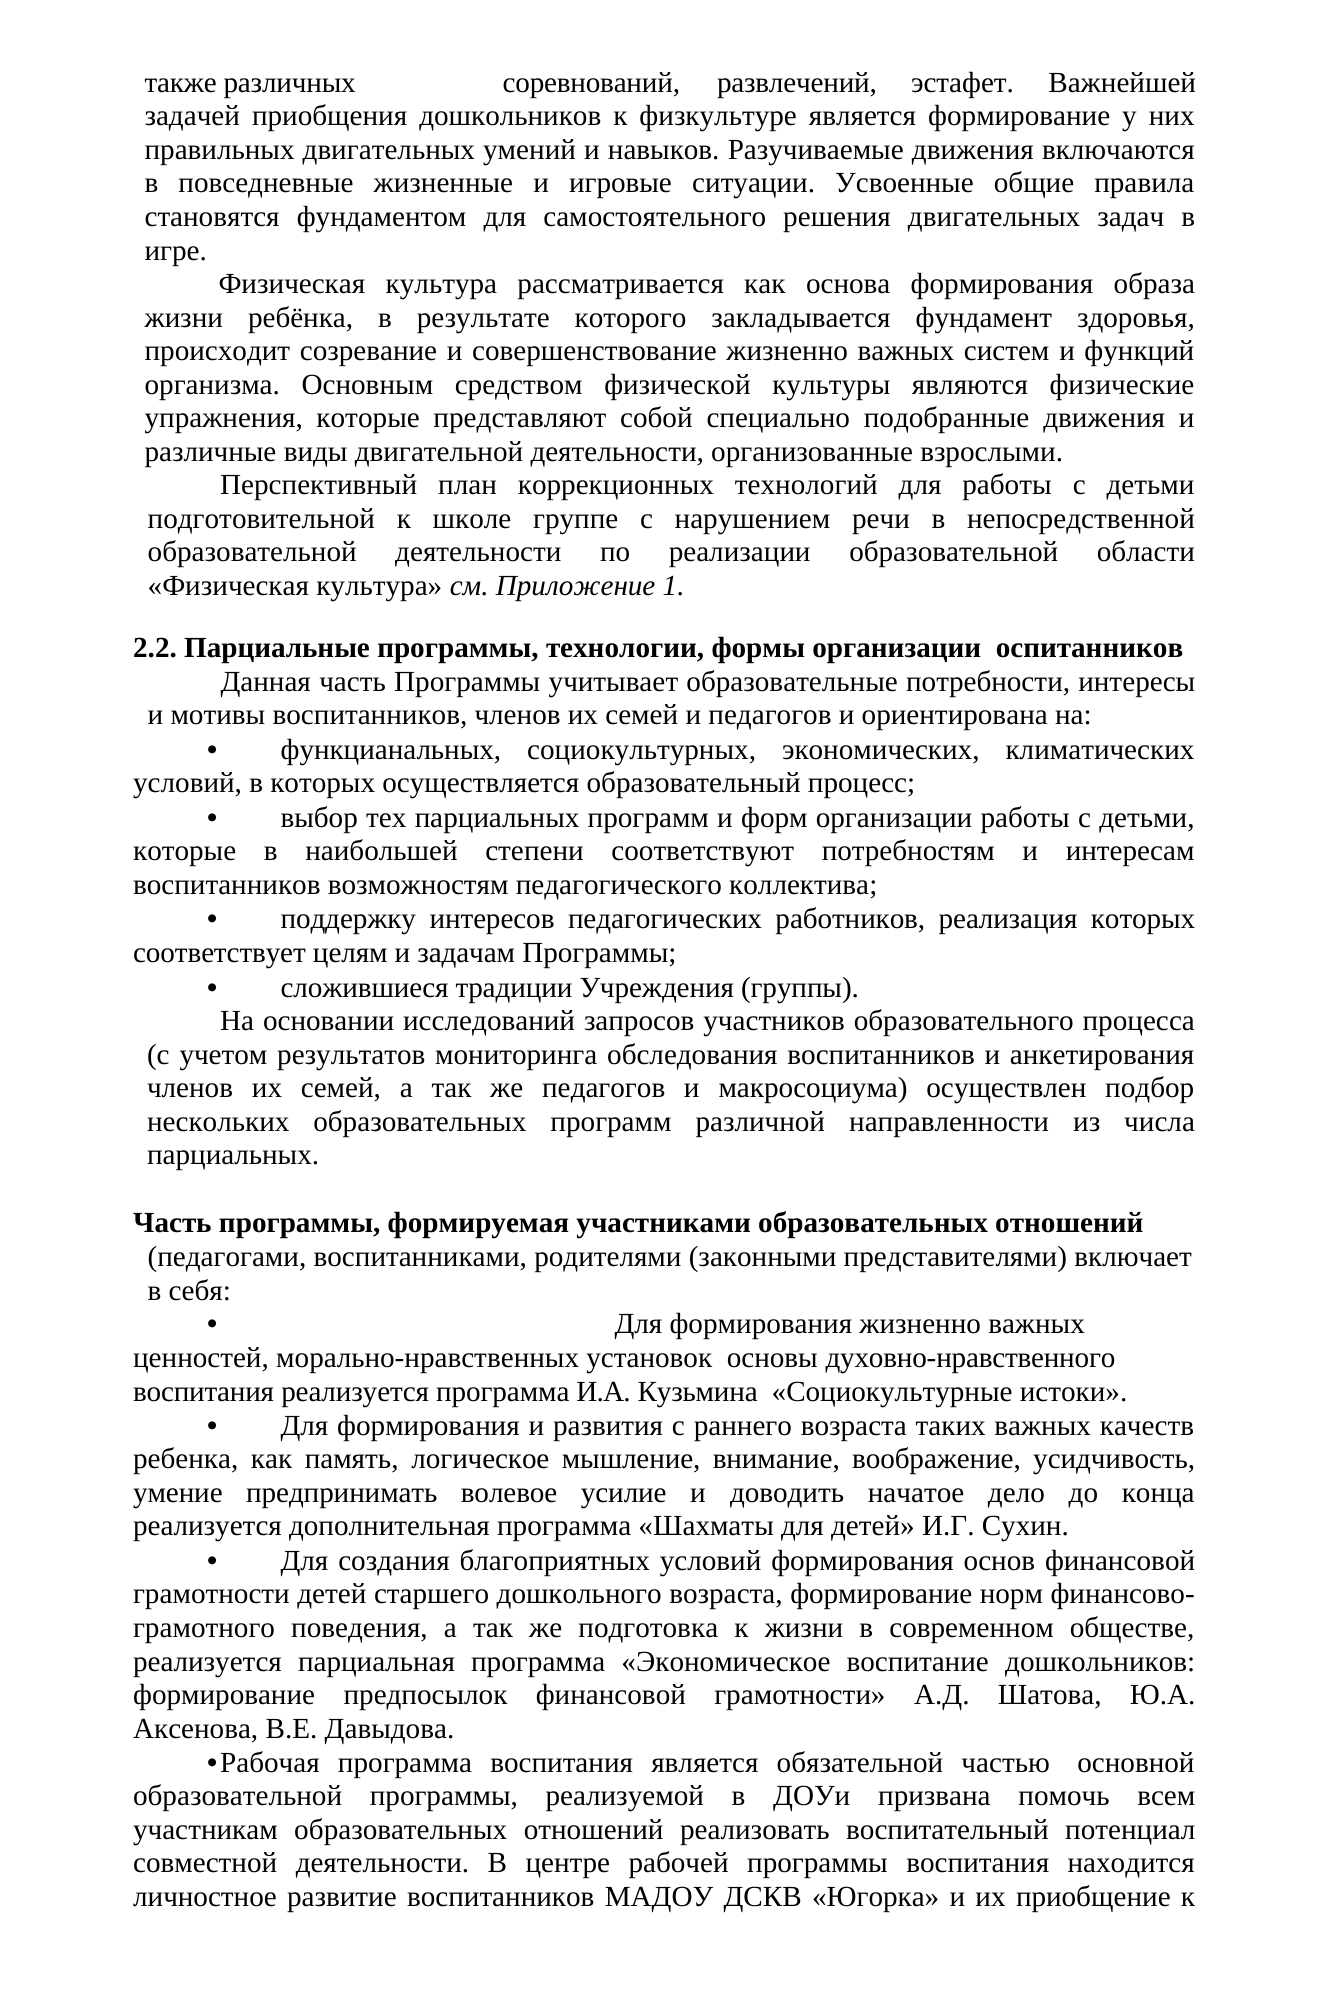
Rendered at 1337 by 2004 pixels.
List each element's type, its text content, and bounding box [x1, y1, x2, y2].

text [144, 65, 1196, 266]
text Физическая культура рассматривается как основа формирования образа жизни ребёнка, в результате которого закладывается фундамент здоровья, происходит созревание и совершенствование жизненно важных систем и функций организма. Основным средством физической культуры являются физические упражнения, которые представляют собой специально подобранные движения и различные виды двигательной деятельности, организованные взрослыми. [144, 266, 1196, 467]
list Для создания благоприятных условий формирования основ финансовой грамотности детей старшего дошкольного возраста, формирование норм финансово-грамотного поведения, а так же подготовка к жизни в современном обществе, реализуется парциальная программа «Экономическое воспитание дошкольников: формирование предпосылок финансовой грамотности» А.Д. Шатова, Ю.А. Аксенова, В.Е. Давыдова. [133, 1543, 1196, 1744]
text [133, 1745, 1196, 1912]
list сложившиеся традиции Учреждения (группы). [133, 970, 1196, 1003]
text Перспективный план коррекционных технологий для работы с детьми подготовительной к школе группе с нарушением речи в непосредственной образовательной деятельности по реализации образовательной области «Физическая культура» см. Приложение 1. [147, 467, 1196, 602]
text (педагогами, воспитанниками, родителями (законными представителями) включает в себя: [147, 1239, 1196, 1306]
list поддержку интересов педагогических работников, реализация которых соответствует целям и задачам Программы; [133, 901, 1196, 968]
list Для формирования и развития с раннего возраста таких важных качеств ребенка, как память, логическое мышление, внимание, воображение, усидчивость, умение предпринимать волевое усилие и доводить начатое дело до конца реализуется дополнительная программа «Шахматы для детей» И.Г. Сухин. [133, 1408, 1195, 1542]
text 2.2. Парциальные программы, технологии, формы организации оспитанников [133, 630, 1196, 664]
text • функцианальных, социокультурных, экономических, климатических условий, в которых осуществляется образовательный процесс; [133, 732, 1195, 799]
text Часть программы, формируемая участниками образовательных отношений [133, 1206, 1196, 1239]
list выбор тех парциальных программ и форм организации работы с детьми, которые в наибольшей степени соответствуют потребностям и интересам воспитанников возможностям педагогического коллектива; [133, 800, 1196, 901]
list Для формирования жизненно важных ценностей, морально-нравственных установок основы духовно-нравственного воспитания реализуется программа И.А. Кузьмина «Социокультурные истоки». [133, 1307, 1196, 1407]
text Данная часть Программы учитывает образовательные потребности, интересы и мотивы воспитанников, членов их семей и педагогов и ориентирована на: [147, 664, 1196, 731]
text На основании исследований запросов участников образовательного процесса (с учетом результатов мониторинга обследования воспитанников и анкетирования членов их семей, а так же педагогов и макросоциума) осуществлен подбор нескольких образовательных программ различной направленности из числа парциальных. [147, 1003, 1196, 1171]
